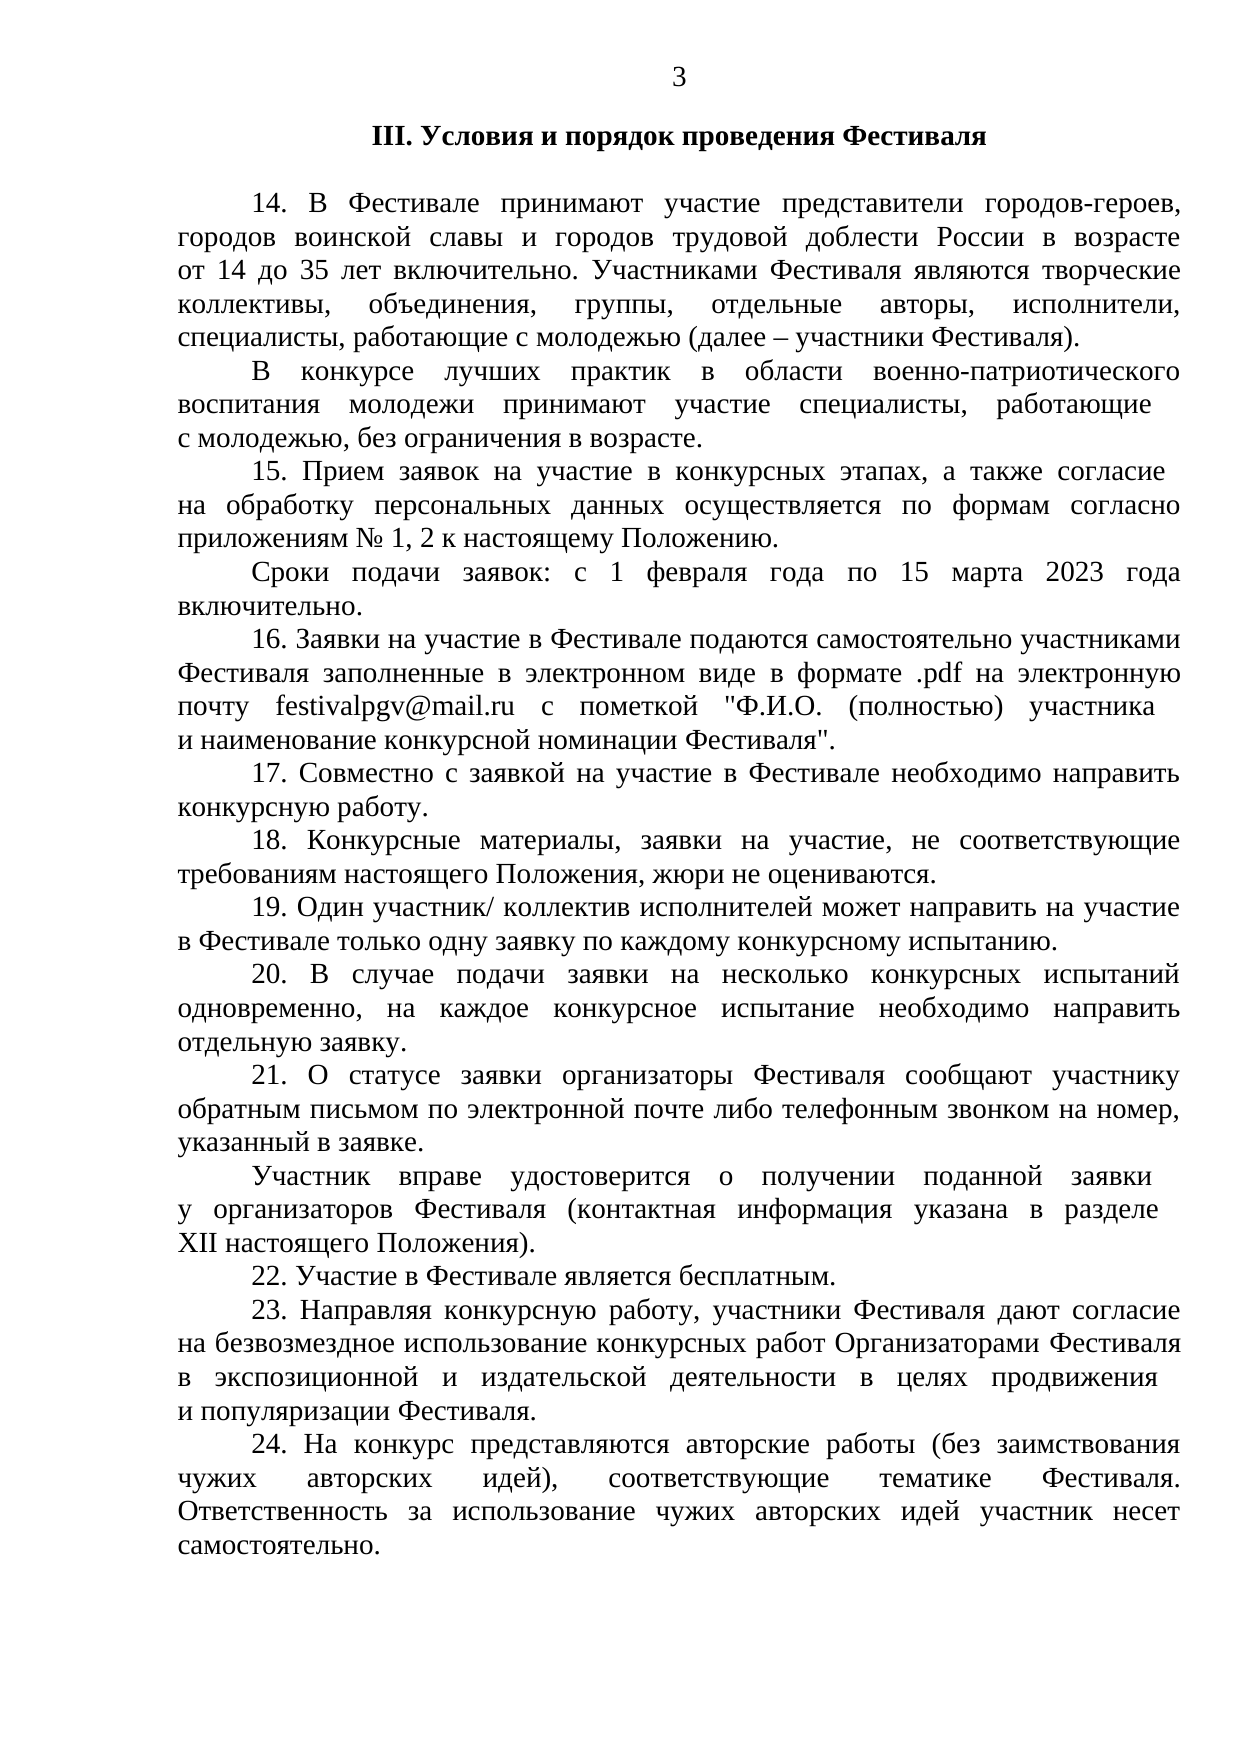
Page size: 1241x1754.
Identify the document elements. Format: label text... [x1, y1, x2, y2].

text 20. В случае подачи заявки на несколько конкурсных испытаний одновременно, на каждое конкурсное испытание необходимо направить отдельную заявку. [177, 957, 1181, 1057]
text 23. Направляя конкурсную работу, участники Фестиваля дают согласие на безвозмездное использование конкурсных работ Организаторами Фестиваля в экспозиционной и издательской деятельности в целях продвижения и популяризации Фестиваля. [177, 1292, 1181, 1426]
text 16. Заявки на участие в Фестивале подаются самостоятельно участниками Фестиваля заполненные в электронном виде в формате .pdf на электронную почту festivalpgv@mail.ru c пометкой "Ф.И.О. (полностью) участника и наименование конкурсной номинации Фестиваля". [177, 621, 1181, 755]
text 22. Участие в Фестивале является бесплатным. [177, 1258, 1181, 1292]
text 17. Совместно с заявкой на участие в Фестивале необходимо направить конкурсную работу. [177, 755, 1181, 822]
text Участник вправе удостоверится о получении поданной заявки у организаторов Фестиваля (контактная информация указана в разделе XII настоящего Положения). [177, 1158, 1181, 1258]
text 15. Прием заявок на участие в конкурсных этапах, а также согласие на обработку персональных данных осуществляется по формам согласно приложениям № 1, 2 к настоящему Положению. [177, 453, 1181, 554]
text 19. Один участник/ коллектив исполнителей может направить на участие в Фестивале только одну заявку по каждому конкурсному испытанию. [177, 889, 1181, 957]
text 24. На конкурс представляются авторские работы (без заимствования чужих авторских идей), соответствующие тематике Фестиваля. Ответственность за использование чужих авторских идей участник несет самостоятельно. [177, 1426, 1181, 1560]
text 18. Конкурсные материалы, заявки на участие, не соответствующие требованиям настоящего Положения, жюри не оцениваются. [177, 822, 1181, 889]
text III. Условия и порядок проведения Фестиваля [177, 118, 1181, 152]
text Сроки подачи заявок: с 1 февраля года по 15 марта 2023 года включительно. [177, 554, 1181, 621]
text 14. В Фестивале принимают участие представители городов-героев, городов воинской славы и городов трудовой доблести России в возрасте от 14 до 35 лет включительно. Участниками Фестиваля являются творческие коллективы, объединения, группы, отдельные авторы, исполнители, специалисты, работающие с молодежью (далее – участники Фестиваля). [177, 185, 1181, 353]
text В конкурсе лучших практик в области военно-патриотического воспитания молодежи принимают участие специалисты, работающие с молодежью, без ограничения в возрасте. [177, 353, 1181, 453]
text 21. О статусе заявки организаторы Фестиваля сообщают участнику обратным письмом по электронной почте либо телефонным звонком на номер, указанный в заявке. [177, 1057, 1181, 1158]
